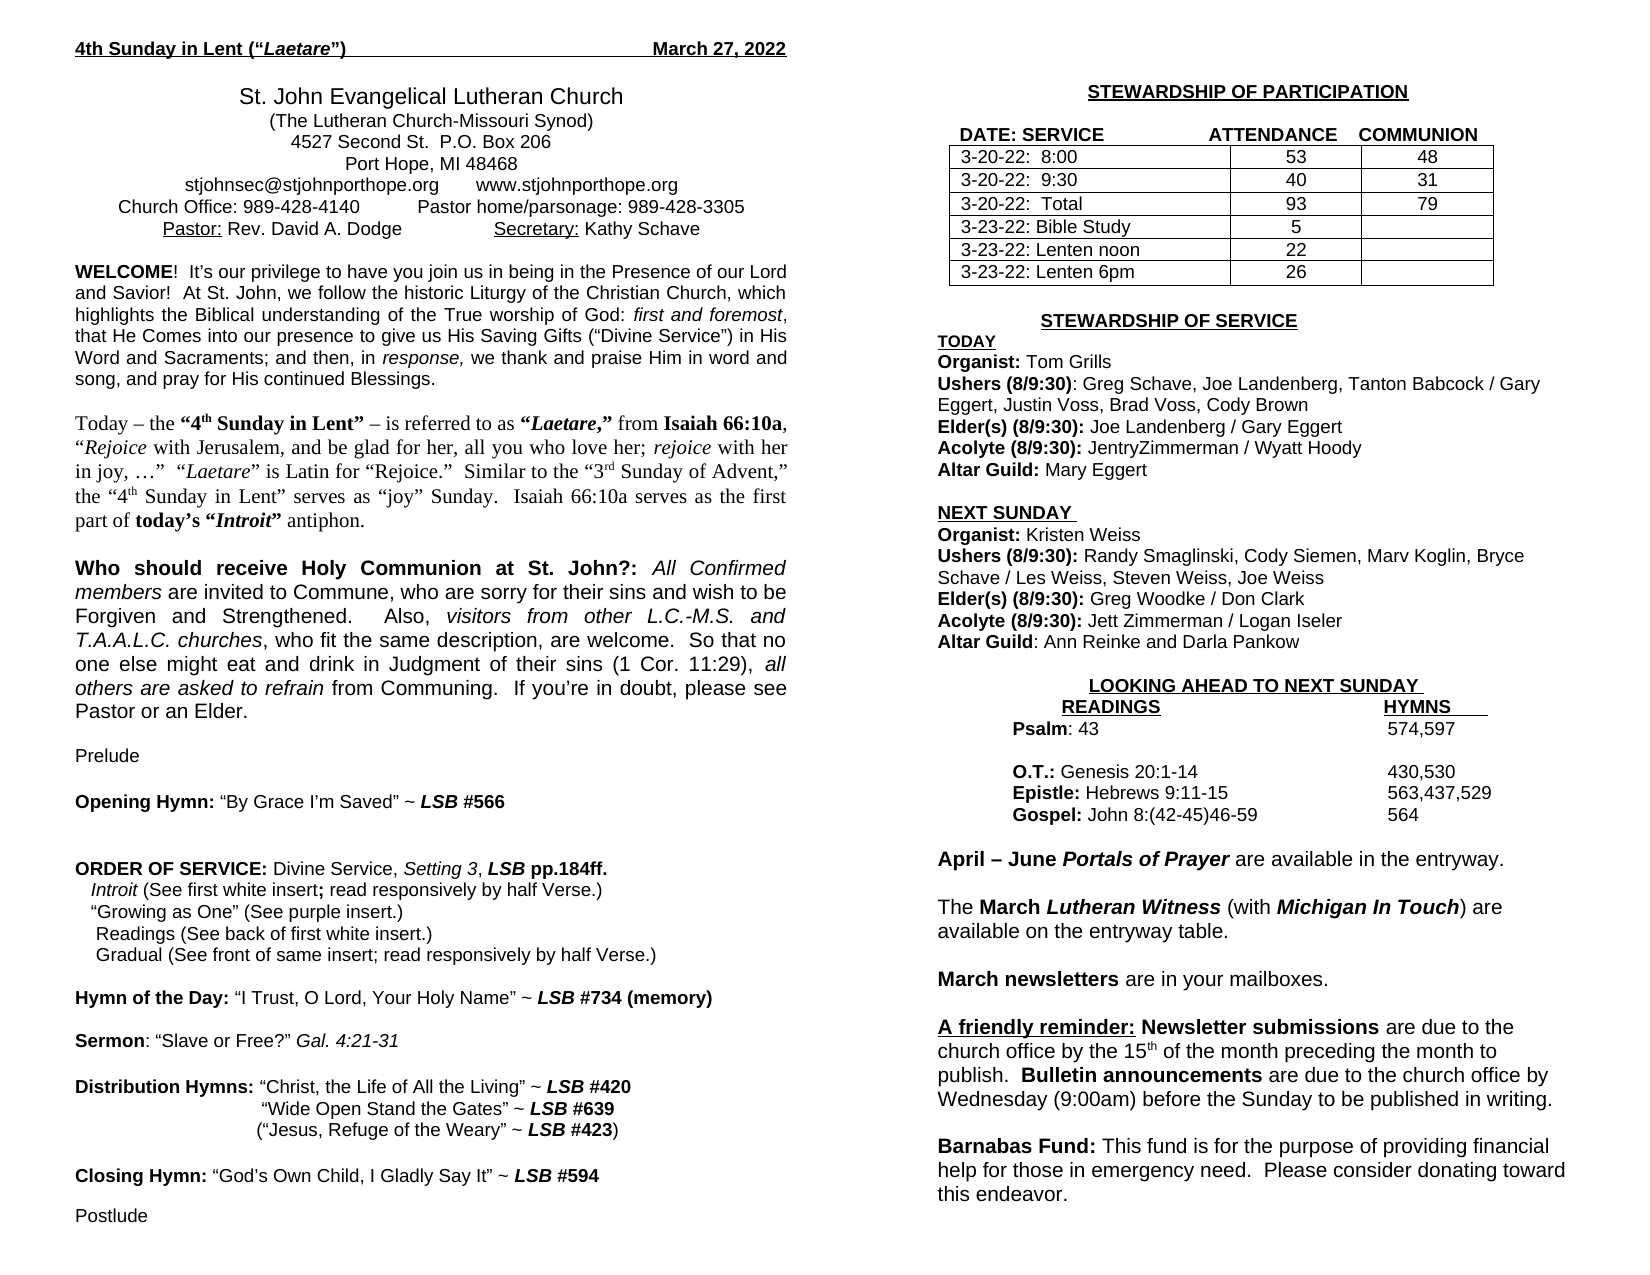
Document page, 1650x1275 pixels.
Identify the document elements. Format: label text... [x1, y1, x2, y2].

text ORDER OF SERVICE: Divine Service, Setting 3, LSB pp.184ff. Introit (See first white insert; read responsively by half Verse.) [75, 858, 787, 901]
text Ushers (8/9:30): Greg Schave, Joe Landenberg, Tanton Babcock / Gary Eggert, Justin Voss, Brad Voss, Cody Brown Elder(s) (8/9:30): Joe Landenberg / Gary Eggert [937, 372, 1575, 437]
text Gospel: John 8:(42-45)46-59 564 [937, 804, 1575, 847]
text WELCOME! It’s our privilege to have you join us in being in the Presence of our Lord and Savior! At St. John, we follow the historic Liturgy of the Christian Church, which highlights the Biblical understanding of the True worship of God: first and foremost, that He Comes into our presence to give us His Saving Gifts (“Divine Service”) in His Word and Sacraments; and then, in response, we thank and praise Him in word and song, and pray for His continued Blessings. [75, 260, 787, 390]
table_cell 31 [1362, 169, 1493, 192]
text Ushers (8/9:30): Randy Smaglinski, Cody Siemen, Marv Koglin, Bryce Schave / Les Weiss, Steven Weiss, Joe Weiss [937, 545, 1575, 588]
text church office by the 15th of the month preceding the month to [862, 1038, 1575, 1062]
table_cell 3-20-22: 9:30 [950, 169, 1230, 192]
table_cell [1362, 261, 1493, 285]
table_cell [1362, 239, 1493, 260]
text DATE: SERVICE ATTENDANCE COMMUNION [862, 124, 1575, 145]
text Wednesday (9:00am) before the Sunday to be published in writing. [862, 1086, 1575, 1110]
text Today – the “4th Sunday in Lent” – is referred to as “Laetare,” from Isaiah 66:10a, “Rejoice with Jerusalem, and be glad for her, all you who love her; rejoice with her in joy, …” “Laetare” is Latin for “Rejoice.” Similar to the “3rd Sunday of Advent,” the “4th Sunday in Lent” serves as “joy” Sunday. Isaiah 66:10a serves as the first part of today’s “Introit” antiphon. [75, 411, 787, 532]
text Who should receive Holy Communion at St. John?: All Confirmed members are invited to Commune, who are sorry for their sins and wish to be Forgiven and Strengthened. Also, visitors from other L.C.-M.S. and T.A.A.L.C. churches, who fit the same description, are welcome. So that no one else might eat and drink in Judgment of their sins (1 Cor. 11:29), all others are asked to refrain from Communing. If you’re in doubt, please see Pastor or an Elder. [75, 556, 787, 723]
text Acolyte (8/9:30): JentryZimmerman / Wyatt Hoody [937, 437, 1575, 459]
text Prelude [75, 745, 787, 791]
text Hymn of the Day: “I Trust, O Lord, Your Holy Name” ~ LSB #734 (memory) [75, 987, 787, 1009]
text stjohnsec@stjohnporthope.org www.stjohnporthope.org [75, 174, 787, 196]
text (The Lutheran Church-Missouri Synod) [75, 109, 787, 131]
text 4527 Second St. P.O. Box 206 Port Hope, MI 48468 [75, 131, 787, 174]
text Sermon: “Slave or Free?” Gal. 4:21-31 [75, 1009, 787, 1076]
text Closing Hymn: “God’s Own Child, I Gladly Say It” ~ LSB #594 [75, 1164, 787, 1186]
text STEWARDSHIP OF SERVICE [862, 310, 1575, 332]
text Barnabas Fund: This fund is for the purpose of providing financial help for those in emergency need. Please consider donating toward this endeavor. [862, 1134, 1575, 1206]
text Organist: Tom Grills [937, 351, 1575, 372]
text Gradual (See front of same insert; read responsively by half Verse.) [75, 944, 787, 987]
table_cell 26 [1231, 261, 1361, 285]
text April – June Portals of Prayer are available in the entryway. [862, 847, 1575, 871]
text The March Lutheran Witness (with Michigan In Touch) are available on the entryway table. [862, 895, 1575, 943]
text Opening Hymn: “By Grace I’m Saved” ~ LSB #566 [75, 791, 787, 858]
text Altar Guild: Mary Eggert [937, 459, 1575, 480]
text Altar Guild: Ann Reinke and Darla Pankow [937, 631, 1575, 653]
text Pastor: Rev. David A. Dodge Secretary: Kathy Schave [75, 217, 787, 239]
text Epistle: Hebrews 9:11-15 563,437,529 [937, 782, 1575, 804]
text St. John Evangelical Lutheran Church [75, 83, 787, 109]
text Psalm: 43 574,597 O.T.: Genesis 20:1-14 430,530 [937, 717, 1575, 782]
table_cell 3-20-22: Total [950, 193, 1230, 215]
table_cell 3-23-22: Lenten noon [950, 239, 1230, 260]
table_cell [1362, 216, 1493, 237]
table_cell 22 [1231, 239, 1361, 260]
table_cell 5 [1231, 216, 1361, 237]
table_header 48 [1362, 146, 1493, 168]
text LOOKING AHEAD TO NEXT SUNDAY READINGS HYMNS [937, 674, 1575, 717]
table_cell 3-23-22: Lenten 6pm [950, 261, 1230, 285]
table_header 3-20-22: 8:00 [950, 146, 1230, 168]
text A friendly reminder: Newsletter submissions are due to the [862, 991, 1575, 1038]
text 4th Sunday in Lent (“Laetare”) March 27, 2022 [75, 37, 787, 56]
text TODAY [937, 332, 1575, 351]
table_cell 79 [1362, 193, 1493, 215]
text Readings (See back of first white insert.) [75, 922, 787, 944]
table_cell 3-23-22: Bible Study [950, 216, 1230, 237]
table_cell 93 [1231, 193, 1361, 215]
text Elder(s) (8/9:30): Greg Woodke / Don Clark [937, 588, 1575, 610]
text Acolyte (8/9:30): Jett Zimmerman / Logan Iseler [937, 610, 1575, 631]
text Postlude [75, 1205, 787, 1227]
text March newsletters are in your mailboxes. [862, 967, 1575, 991]
text Distribution Hymns: “Christ, the Life of All the Living” ~ LSB #420 “Wide Open Stand the Gates” ~ LSB #639 (“Jesus, Refuge of the Weary” ~ LSB #423) [75, 1076, 787, 1164]
text publish. Bulletin announcements are due to the church office by [862, 1062, 1575, 1086]
text “Growing as One” (See purple insert.) [75, 901, 787, 922]
text NEXT SUNDAY Organist: Kristen Weiss [937, 502, 1575, 545]
text Church Office: 989-428-4140 Pastor home/parsonage: 989-428-3305 [75, 196, 787, 217]
table_header 53 [1231, 146, 1361, 168]
text STEWARDSHIP OF PARTICIPATION [862, 81, 1575, 102]
table_cell 40 [1231, 169, 1361, 192]
